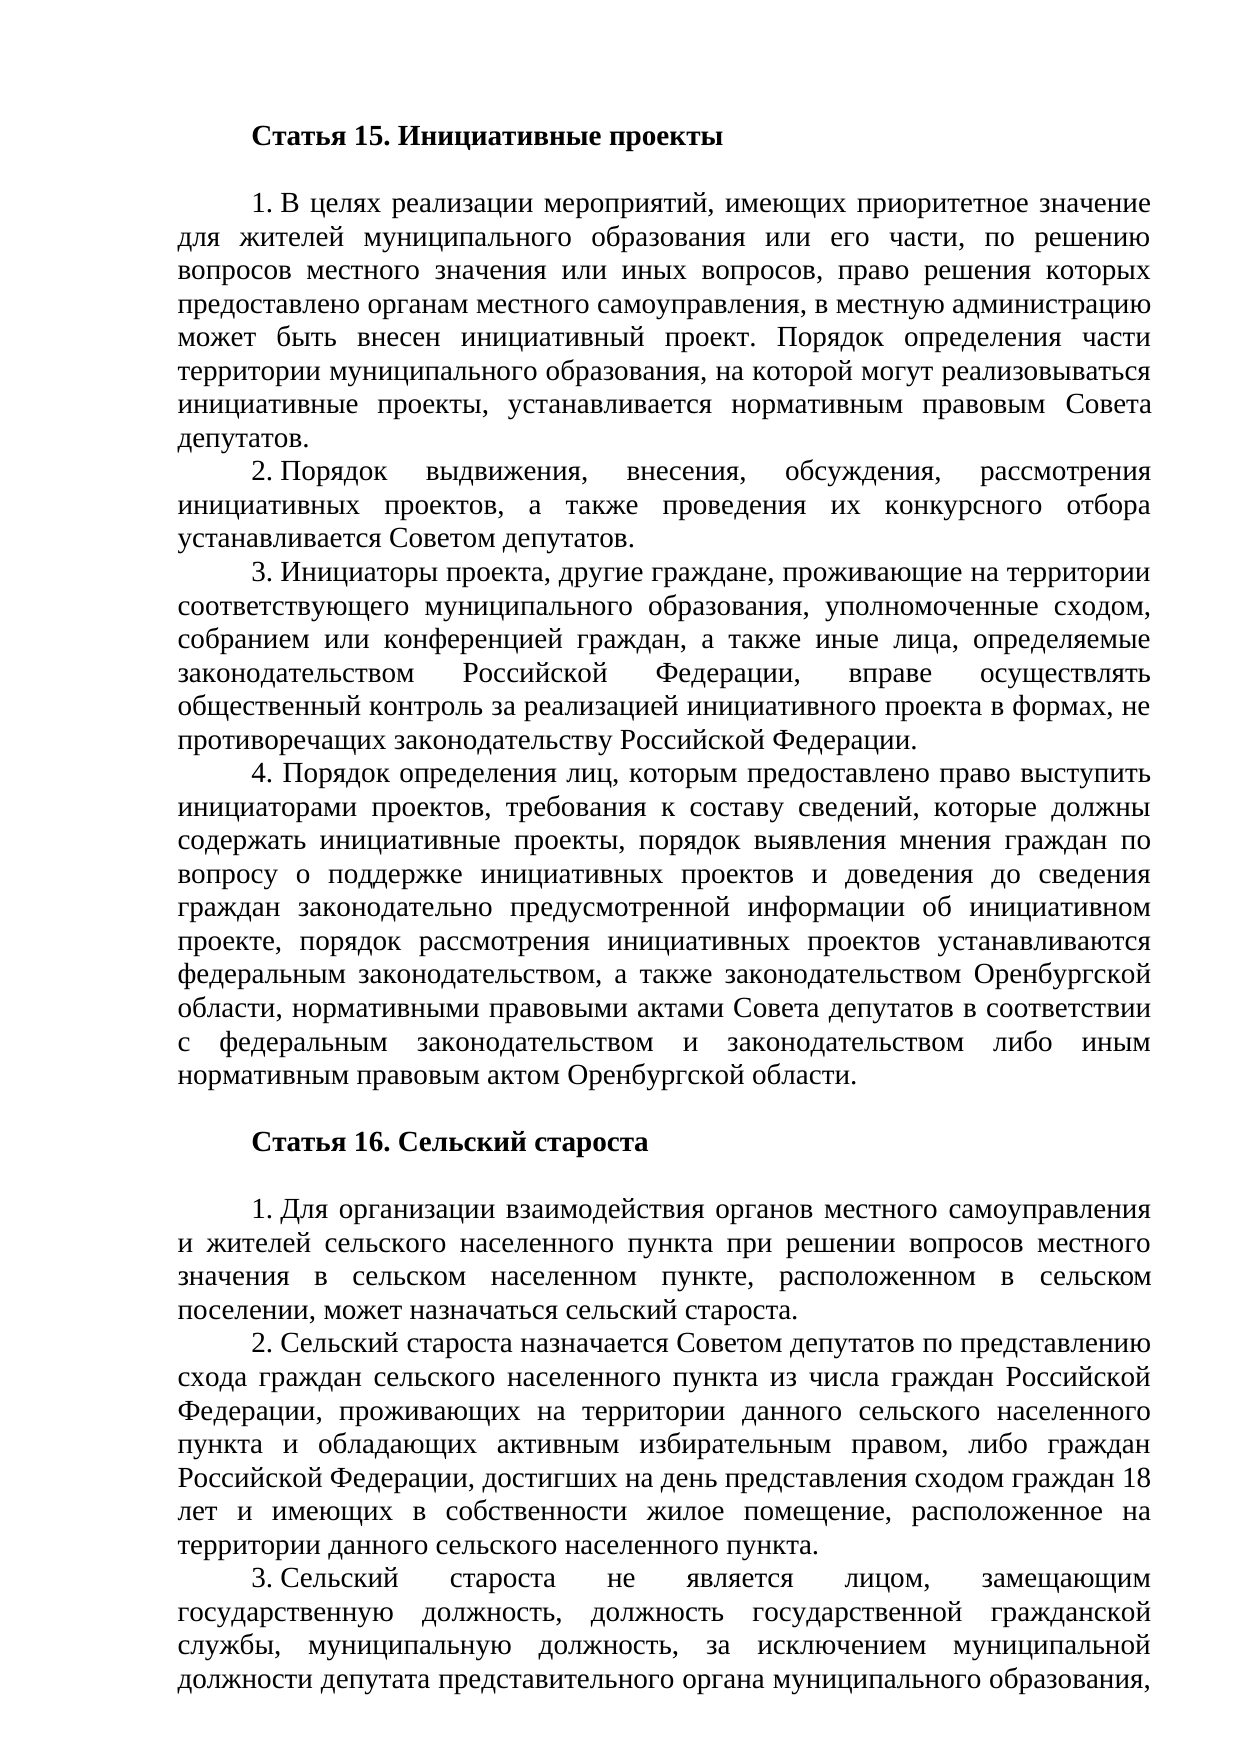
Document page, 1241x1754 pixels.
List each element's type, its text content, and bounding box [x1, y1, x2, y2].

text 3. Инициаторы проекта, другие граждане, проживающие на территории соответствующего муниципального образования, уполномоченные сходом, собранием или конференцией граждан, а также иные лица, определяемые законодательством Российской Федерации, вправе осуществлять общественный контроль за реализацией инициативного проекта в формах, не противоречащих законодательству Российской Федерации. [177, 554, 1152, 755]
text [177, 1560, 1152, 1694]
text 2. Сельский староста назначается Советом депутатов по представлению схода граждан сельского населенного пункта из числа граждан Российской Федерации, проживающих на территории данного сельского населенного пункта и обладающих активным избирательным правом, либо граждан Российской Федерации, достигших на день представления сходом граждан 18 лет и имеющих в собственности жилое помещение, расположенное на территории данного сельского населенного пункта. [177, 1326, 1152, 1560]
text 2. Порядок выдвижения, внесения, обсуждения, рассмотрения инициативных проектов, а также проведения их конкурсного отбора устанавливается Советом депутатов. [177, 453, 1152, 554]
text Статья 16. Сельский староста [177, 1124, 1152, 1158]
text 1. Для организации взаимодействия органов местного самоуправления и жителей сельского населенного пункта при решении вопросов местного значения в сельском населенном пункте, расположенном в сельском поселении, может назначаться сельский староста. [177, 1191, 1152, 1326]
text 1. В целях реализации мероприятий, имеющих приоритетное значение для жителей муниципального образования или его части, по решению вопросов местного значения или иных вопросов, право решения которых предоставлено органам местного самоуправления, в местную администрацию может быть внесен инициативный проект. Порядок определения части территории муниципального образования, на которой могут реализовываться инициативные проекты, устанавливается нормативным правовым Совета депутатов. [177, 185, 1152, 453]
text 4. Порядок определения лиц, которым предоставлено право выступить инициаторами проектов, требования к составу сведений, которые должны содержать инициативные проекты, порядок выявления мнения граждан по вопросу о поддержке инициативных проектов и доведения до сведения граждан законодательно предусмотренной информации об инициативном проекте, порядок рассмотрения инициативных проектов устанавливаются федеральным законодательством, а также законодательством Оренбургской области, нормативными правовыми актами Совета депутатов в соответствии с федеральным законодательством и законодательством либо иным нормативным правовым актом Оренбургской области. [177, 755, 1152, 1091]
text Статья 15. Инициативные проекты [177, 118, 1152, 152]
